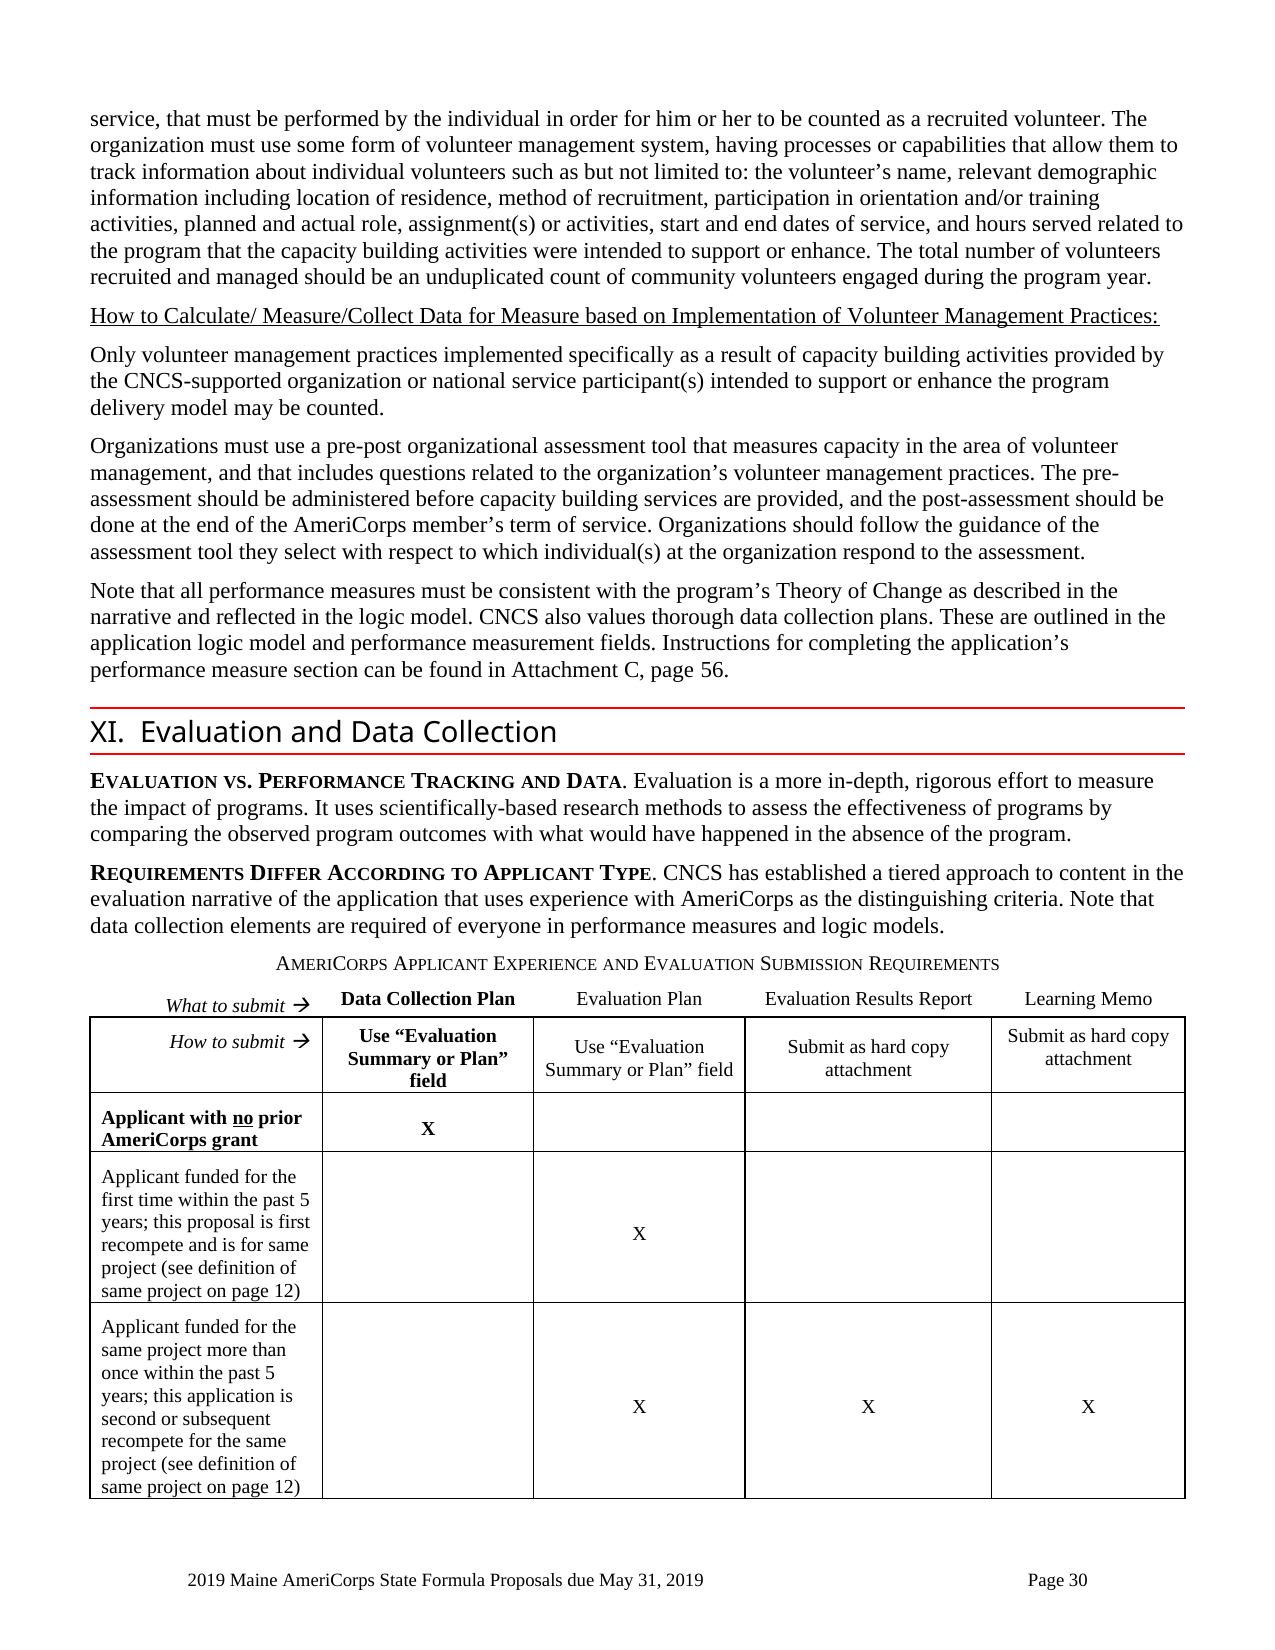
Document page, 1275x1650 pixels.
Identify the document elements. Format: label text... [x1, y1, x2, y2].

table_cell [746, 1093, 991, 1151]
table_header Evaluation Results Report [745, 981, 992, 1016]
text Note that all performance measures must be consistent with the program’s Theory of Change as described in the narrative and reflected in the logic model. CNCS also values thorough data collection plans. These are outlined in the application logic model and performance measurement fields. Instructions for completing the application’s performance measure section can be found in Attachment C, page 53. [90, 577, 1185, 682]
table_cell [992, 1093, 1184, 1151]
table_cell X [534, 1303, 744, 1498]
table_cell [992, 1152, 1184, 1302]
table_header Learning Memo [992, 981, 1185, 1016]
table_cell Use “Evaluation Summary or Plan” field [323, 1018, 533, 1092]
table_cell [746, 1152, 991, 1302]
table_cell X [746, 1303, 991, 1498]
table_cell How to submit [91, 1018, 322, 1092]
table_cell [534, 1093, 744, 1151]
text How to Calculate/ Measure/Collect Data for Measure based on Implementation of Volunteer Management Practices: [90, 302, 1185, 328]
text Only volunteer management practices implemented specifically as a result of capacity building activities provided by the CNCS-supported organization or national service participant(s) intended to support or enhance the program delivery model may be counted. [90, 341, 1185, 420]
table_cell [323, 1303, 533, 1498]
text Evaluation vs. Performance Tracking and Data. Evaluation is a more in-depth, rigorous effort to measure the impact of programs. It uses scientifically-based research methods to assess the effectiveness of programs by comparing the observed program outcomes with what would have happened in the absence of the program. [90, 768, 1185, 847]
subtitle XI. Evaluation and Data Collection [90, 709, 1185, 753]
text Organizations must use a pre-post organizational assessment tool that measures capacity in the area of volunteer management, and that includes questions related to the organization’s volunteer management practices. The pre-assessment should be administered before capacity building services are provided, and the post-assessment should be done at the end of the AmeriCorps member’s term of service. Organizations should follow the guidance of the assessment tool they select with respect to which individual(s) at the organization respond to the assessment. [90, 432, 1185, 564]
text Requirements Differ According to Applicant Type. CNCS has established a tiered approach to content in the evaluation narrative of the application that uses experience with AmeriCorps as the distinguishing criteria. Note that data collection elements are required of everyone in performance measures and logic models. [90, 859, 1185, 938]
table_cell [323, 1152, 533, 1302]
table_header What to submit [90, 981, 322, 1016]
table_header Evaluation Plan [534, 981, 745, 1016]
table_cell Applicant with no prior AmeriCorps grant [91, 1093, 322, 1151]
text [90, 105, 1185, 289]
table_cell Submit as hard copy attachment [746, 1018, 991, 1092]
table_cell Applicant funded for the same project more than once within the past 5 years; this application is second or subsequent recompete for the same project (see definition of same project on page 11) [91, 1303, 322, 1498]
table_cell Applicant funded for the first time within the past 5 years; this proposal is first recompete and is for same project (see definition of same project on page 11) [91, 1152, 322, 1302]
table_cell X [323, 1093, 533, 1151]
table_cell X [992, 1303, 1184, 1498]
table_cell Submit as hard copy attachment [992, 1018, 1184, 1092]
table_cell Use “Evaluation Summary or Plan” field [534, 1018, 744, 1092]
text AmeriCorps Applicant Experience and Evaluation Submission Requirements [90, 951, 1185, 975]
table_header Data Collection Plan [323, 981, 533, 1016]
table_cell X [534, 1152, 744, 1302]
